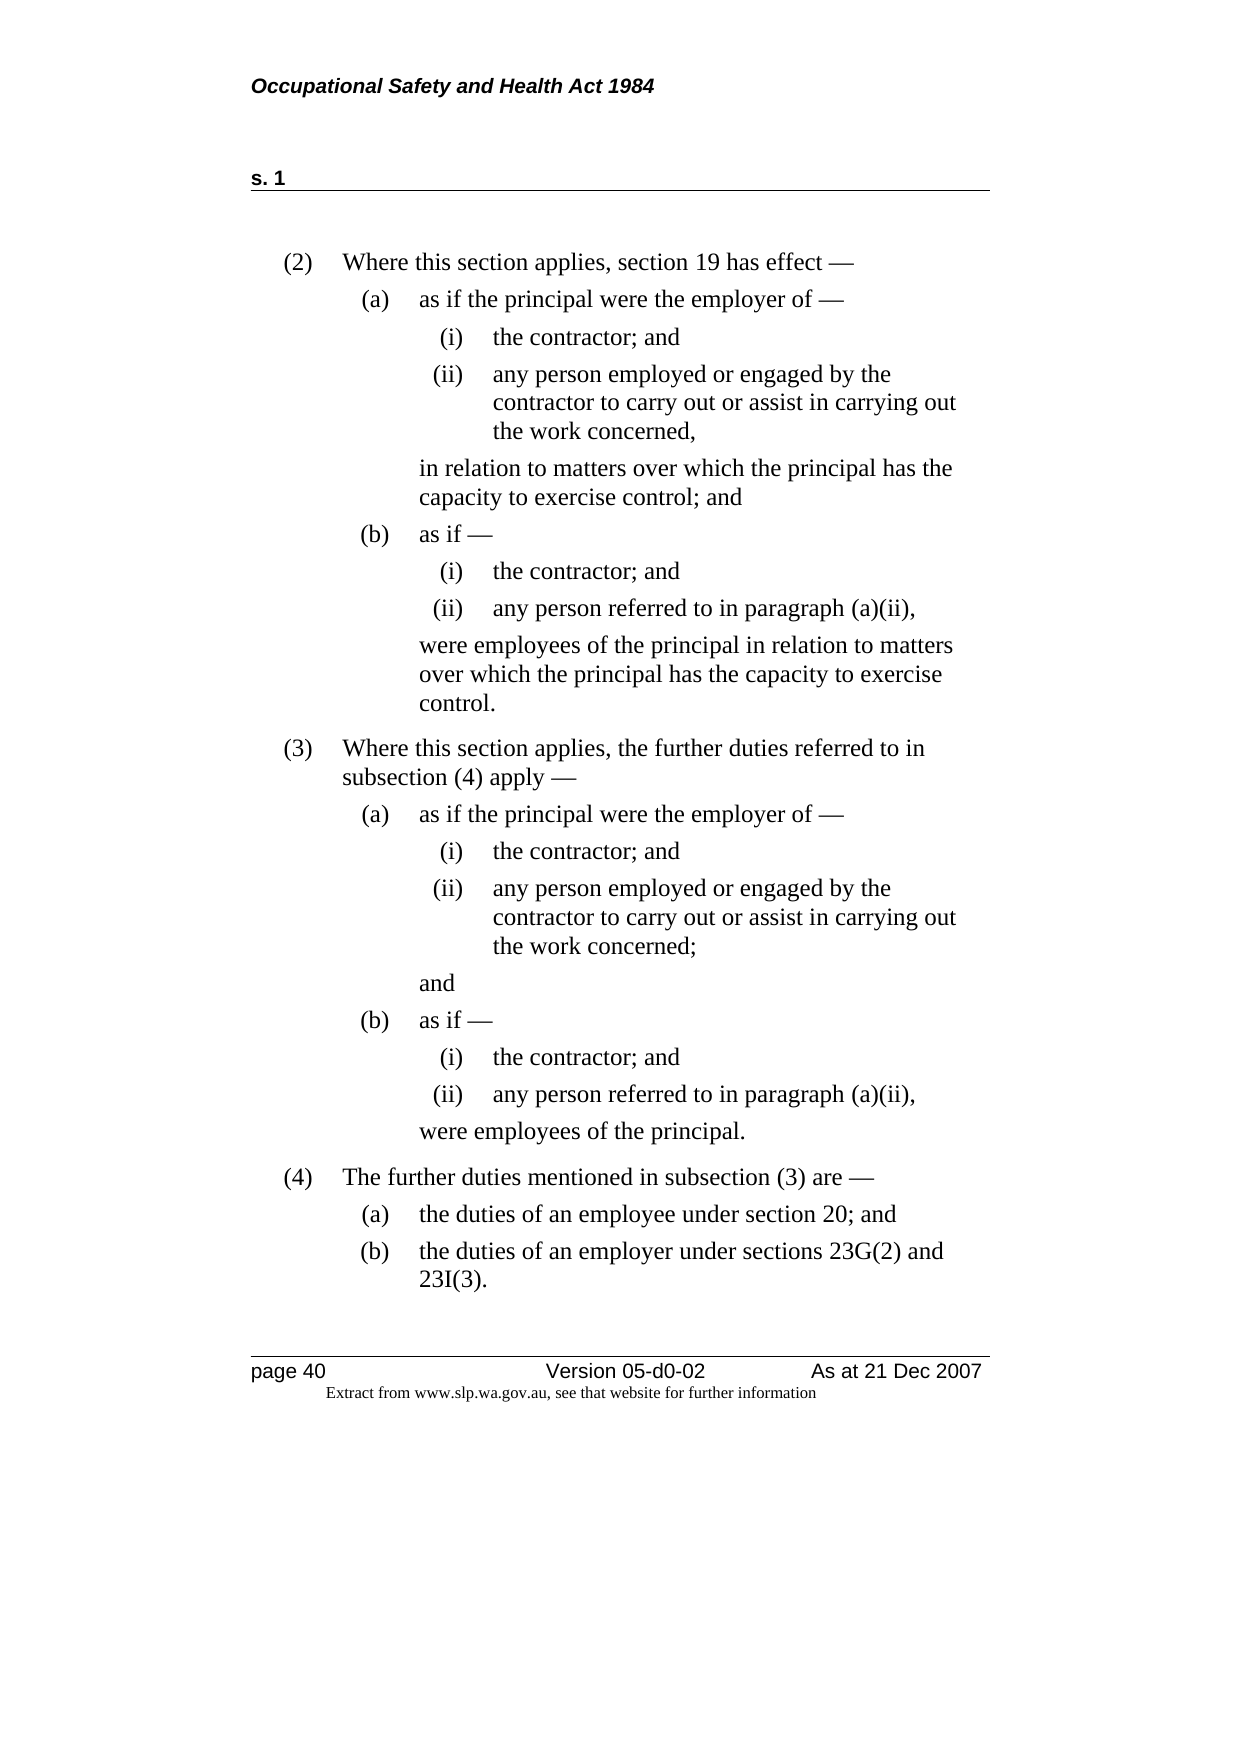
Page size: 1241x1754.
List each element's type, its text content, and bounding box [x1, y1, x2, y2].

text (a) the duties of an employee under section 20; and [251, 1199, 990, 1227]
text (4) The further duties mentioned in subsection (3) are — [251, 1162, 990, 1190]
text (2) Where this section applies, section 19 has effect — [251, 247, 990, 276]
text (a) as if the principal were the employer of — [251, 799, 990, 828]
text (b) as if — [251, 1005, 990, 1034]
text (i) the contractor; and [251, 1042, 990, 1071]
text were employees of the principal. [251, 1116, 990, 1145]
text (a) as if the principal were the employer of — [251, 284, 990, 313]
text were employees of the principal in relation to matters over which the principal has the capacity to exercise control. [251, 630, 990, 717]
text (3) Where this section applies, the further duties referred to in subsection (4) apply — [251, 733, 990, 791]
text (i) the contractor; and [251, 556, 990, 585]
text (b) as if — [251, 519, 990, 548]
text (ii) any person referred to in paragraph (a)(ii), [251, 593, 990, 622]
text (ii) any person referred to in paragraph (a)(ii), [251, 1079, 990, 1108]
text in relation to matters over which the principal has the capacity to exercise control; and [251, 453, 990, 511]
text (ii) any person employed or engaged by the contractor to carry out or assist in carrying out the work concerned; [251, 873, 990, 959]
text (b) the duties of an employer under sections 23G(2) and 23I(3). [251, 1236, 990, 1293]
text (i) the contractor; and [251, 322, 990, 350]
text (i) the contractor; and [251, 836, 990, 865]
text and [251, 968, 990, 997]
text (ii) any person employed or engaged by the contractor to carry out or assist in carrying out the work concerned, [251, 359, 990, 445]
